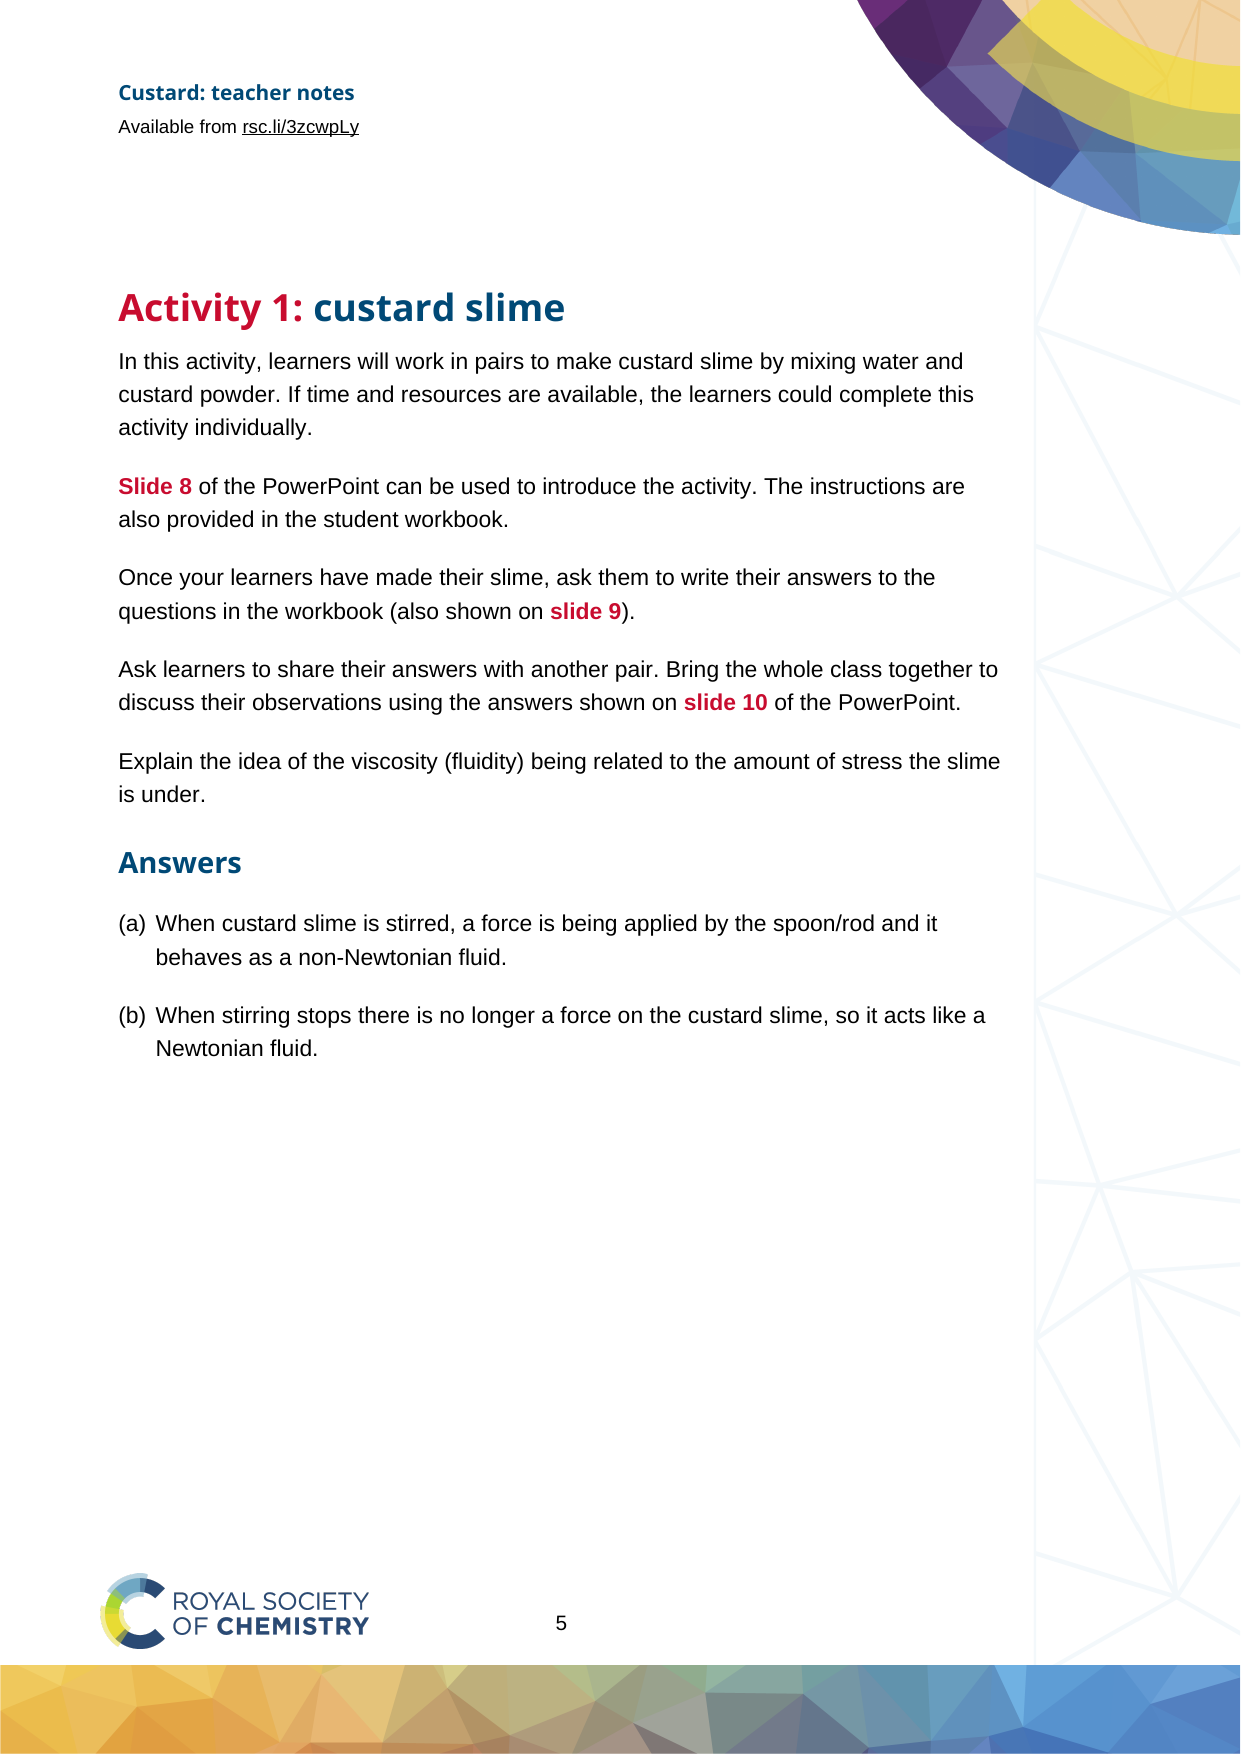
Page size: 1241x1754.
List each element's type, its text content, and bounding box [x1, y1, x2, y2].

text Slide 8 of the PowerPoint can be used to introduce the activity. The instructions are also provided in the student workbook. [118, 467, 1004, 534]
picture [100, 1573, 369, 1649]
list When custard slime is stirred, a force is being applied by the spoon/rod and it behaves as a non-Newtonian fluid. [118, 905, 1004, 972]
text Explain the idea of the viscosity (fluidity) being related to the amount of stress the slime is under. [118, 742, 1004, 809]
subtitle Activity 1: custard slime [118, 286, 1004, 330]
text In this activity, learners will work in pairs to make custard slime by mixing water and custard powder. If time and resources are available, the learners could complete this activity individually. [118, 342, 1004, 442]
subtitle Answers [118, 847, 1004, 880]
text Once your learners have made their slime, ask them to write their answers to the questions in the workbook (also shown on slide 9). [118, 559, 1004, 626]
text Ask learners to share their answers with another pair. Bring the whole class together to discuss their observations using the answers shown on slide 10 of the PowerPoint. [118, 651, 1004, 717]
picture [0, 0, 1241, 1754]
list When stirring stops there is no longer a force on the custard slime, so it acts like a Newtonian fluid. [118, 997, 1004, 1063]
